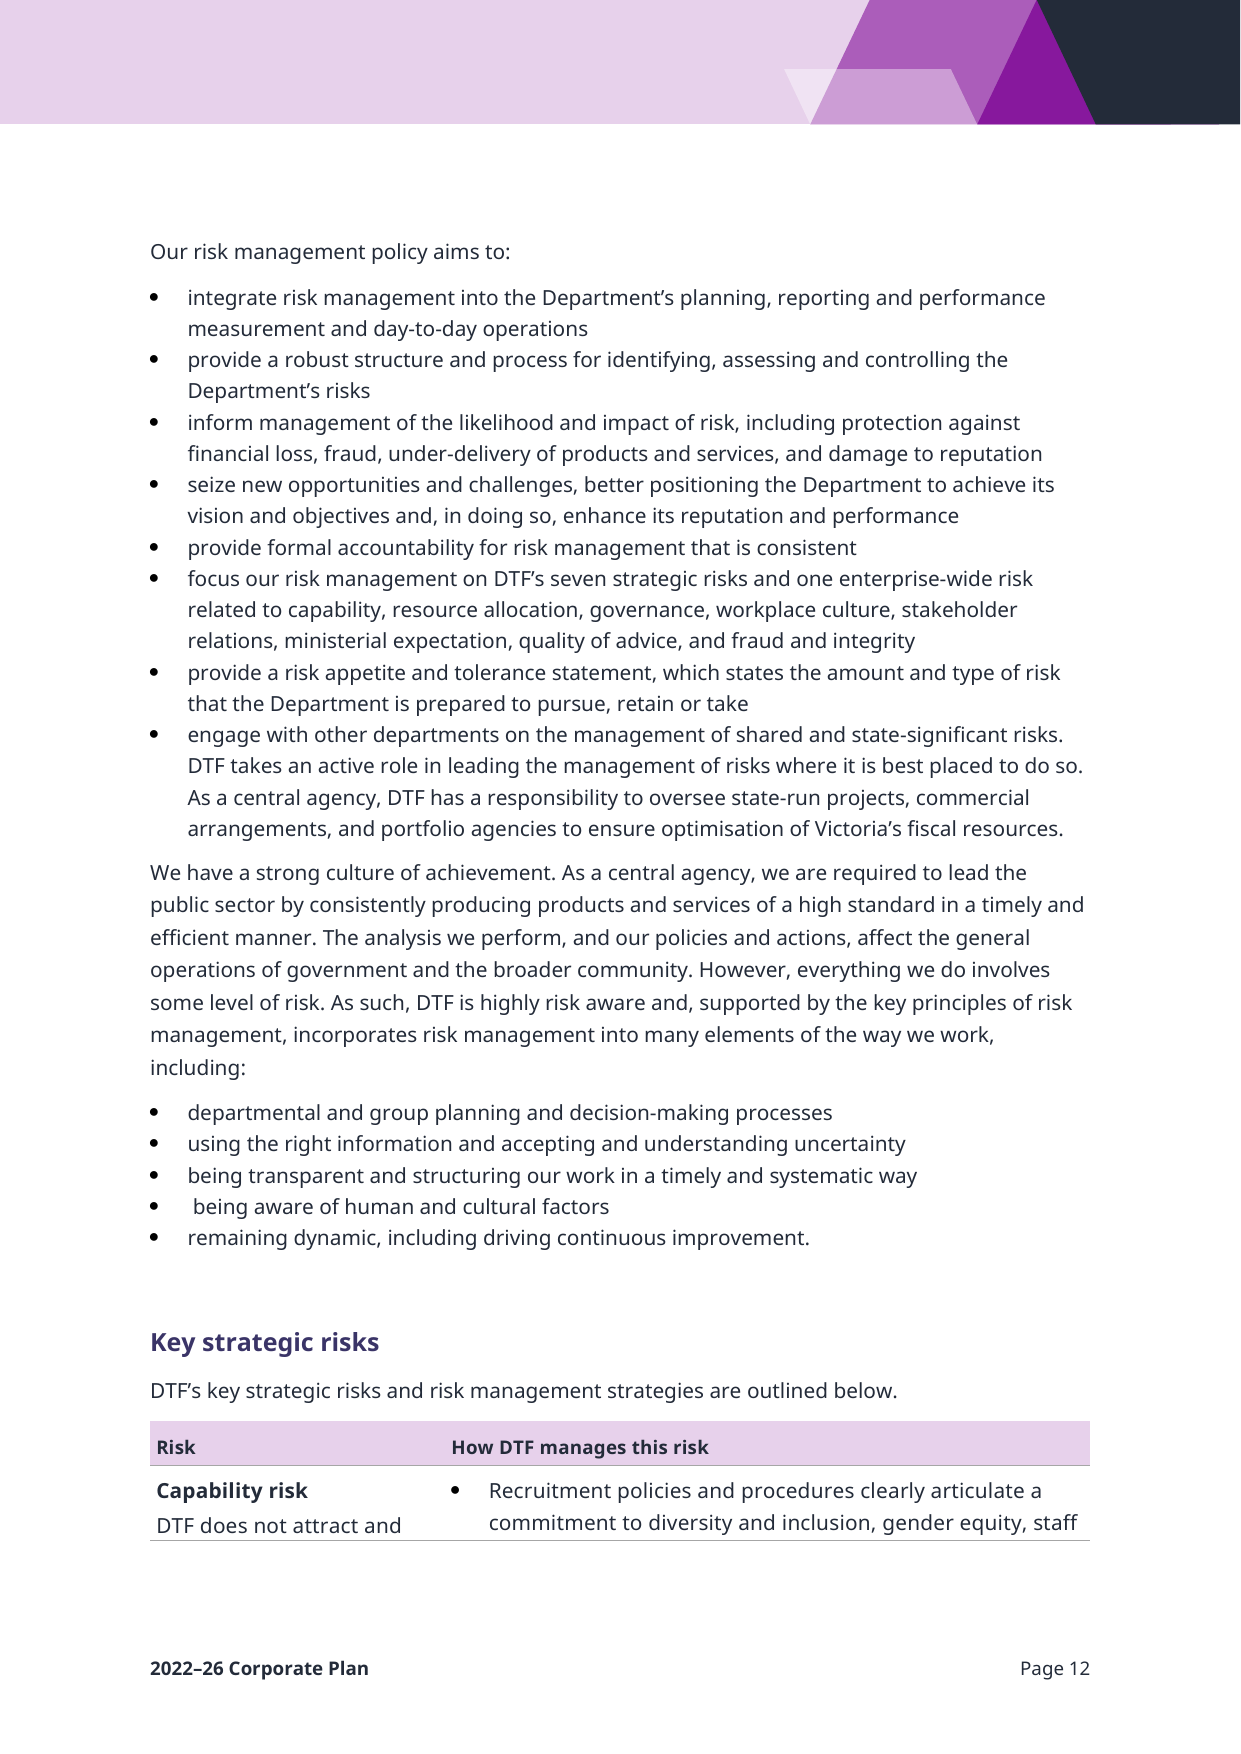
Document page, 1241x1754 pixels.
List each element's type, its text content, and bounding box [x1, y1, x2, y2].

table_header How DTF manages this risk [445, 1421, 1090, 1465]
text provide a risk appetite and tolerance statement, which states the amount and type of risk that the Department is prepared to pursue, retain or take [150, 658, 1090, 717]
text being transparent and structuring our work in a timely and systematic way [150, 1161, 1090, 1189]
subtitle Key strategic risks [150, 1325, 1090, 1359]
text departmental and group planning and decision-making processes [150, 1098, 1090, 1127]
text seize new opportunities and challenges, better positioning the Department to achieve its vision and objectives and, in doing so, enhance its reputation and performance [150, 470, 1090, 530]
text engage with other departments on the management of shared and state-significant risks. DTF takes an active role in leading the management of risks where it is best placed to do so. As a central agency, DTF has a responsibility to oversee state-run projects, commercial arrangements, and portfolio agencies to ensure optimisation of Victoria’s fiscal resources. [150, 720, 1090, 842]
text being aware of human and cultural factors [150, 1192, 1090, 1221]
text using the right information and accepting and understanding uncertainty [150, 1129, 1090, 1158]
text We have a strong culture of achievement. As a central agency, we are required to lead the public sector by consistently producing products and services of a high standard in a timely and efficient manner. The analysis we perform, and our policies and actions, affect the general operations of government and the broader community. However, everything we do involves some level of risk. As such, DTF is highly risk aware and, supported by the key principles of risk management, incorporates risk management into many elements of the way we work, including: [150, 858, 1090, 1082]
text focus our risk management on DTF’s seven strategic risks and one enterprise-wide risk related to capability, resource allocation, governance, workplace culture, stakeholder relations, ministerial expectation, quality of advice, and fraud and integrity [150, 564, 1090, 655]
text inform management of the likelihood and impact of risk, including protection against financial loss, fraud, under-delivery of products and services, and damage to reputation [150, 408, 1090, 467]
text integrate risk management into the Department’s planning, reporting and performance measurement and day-to-day operations [150, 283, 1090, 342]
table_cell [445, 1466, 1090, 1539]
text Our risk management policy aims to: [150, 237, 1090, 266]
table_header Risk [150, 1421, 445, 1465]
text provide formal accountability for risk management that is consistent [150, 533, 1090, 561]
text provide a robust structure and process for identifying, assessing and controlling the Department’s risks [150, 345, 1090, 405]
text DTF’s key strategic risks and risk management strategies are outlined below. [150, 1376, 1090, 1405]
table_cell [150, 1466, 445, 1539]
text remaining dynamic, including driving continuous improvement. [150, 1223, 1090, 1252]
